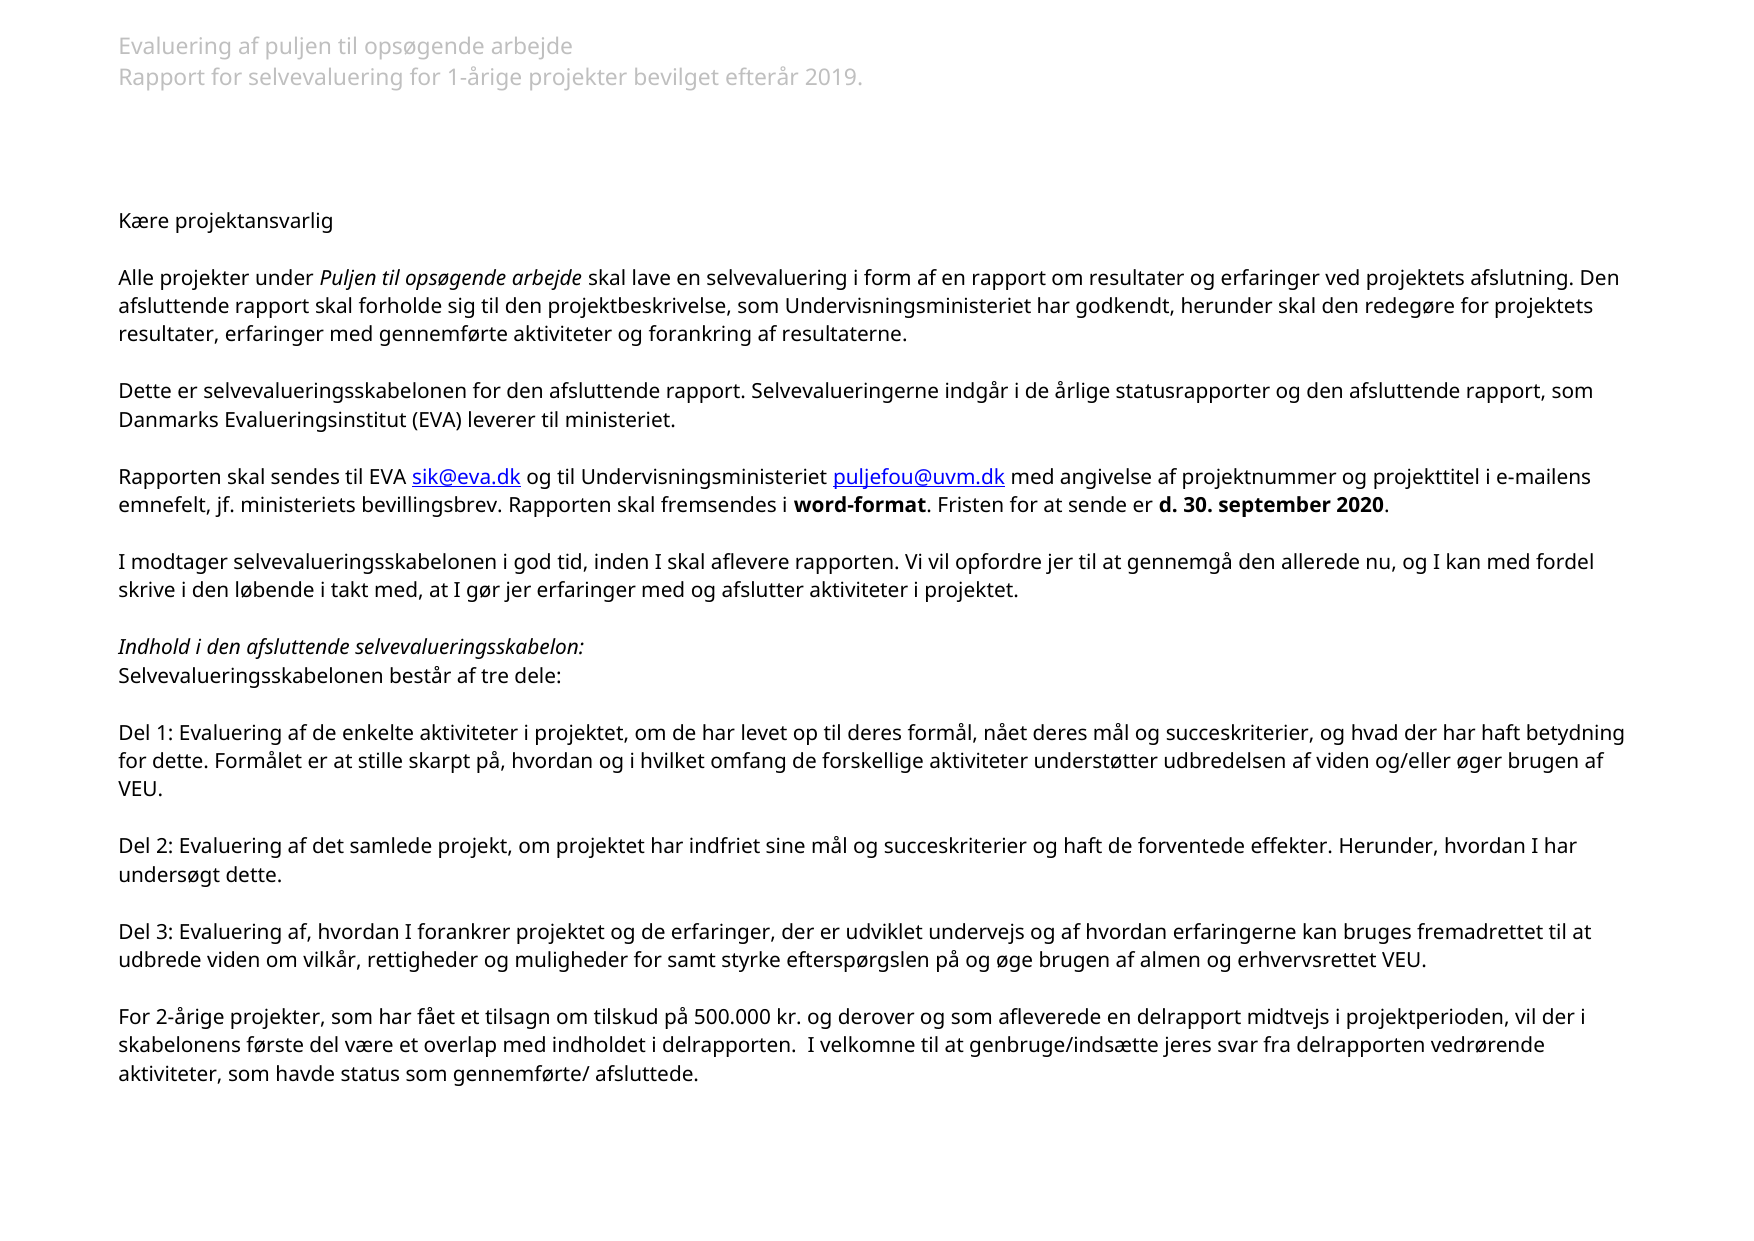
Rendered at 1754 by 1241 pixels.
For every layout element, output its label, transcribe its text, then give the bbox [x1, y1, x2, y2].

list Rapporten skal sendes til EVA sik@eva.dk og til Undervisningsministeriet puljefou@uvm.dk med angivelse af projektnummer og projekttitel i e-mailens emnefelt, jf. ministeriets bevillingsbrev. Rapporten skal fremsendes i word-format. Fristen for at sende er d. 30. september 2020. [118, 462, 1636, 519]
text Del 2: Evaluering af det samlede projekt, om projektet har indfriet sine mål og succeskriterier og haft de forventede effekter. Herunder, hvordan I har undersøgt dette. [118, 831, 1636, 888]
list I modtager selvevalueringsskabelonen i god tid, inden I skal aflevere rapporten. Vi vil opfordre jer til at gennemgå den allerede nu, og I kan med fordel skrive i den løbende i takt med, at I gør jer erfaringer med og afslutter aktiviteter i projektet. [118, 547, 1636, 604]
list Selvevalueringsskabelonen består af tre dele: [118, 661, 1636, 689]
list For 2-årige projekter, som har fået et tilsagn om tilskud på 500.000 kr. og derover og som afleverede en delrapport midtvejs i projektperioden, vil der i skabelonens første del være et overlap med indholdet i delrapporten. I velkomne til at genbruge/indsætte jeres svar fra delrapporten vedrørende aktiviteter, som havde status som gennemførte/ afsluttede. [118, 1002, 1636, 1087]
list Alle projekter under Puljen til opsøgende arbejde skal lave en selvevaluering i form af en rapport om resultater og erfaringer ved projektets afslutning. Den afsluttende rapport skal forholde sig til den projektbeskrivelse, som Undervisningsministeriet har godkendt, herunder skal den redegøre for projektets resultater, erfaringer med gennemførte aktiviteter og forankring af resultaterne. [118, 263, 1636, 348]
list Kære projektansvarlig [118, 206, 1636, 234]
text Indhold i den afsluttende selvevalueringsskabelon: [118, 632, 1636, 661]
text Del 1: Evaluering af de enkelte aktiviteter i projektet, om de har levet op til deres formål, nået deres mål og succeskriterier, og hvad der har haft betydning for dette. Formålet er at stille skarpt på, hvordan og i hvilket omfang de forskellige aktiviteter understøtter udbredelsen af viden og/eller øger brugen af VEU. [118, 718, 1636, 803]
text Del 3: Evaluering af, hvordan I forankrer projektet og de erfaringer, der er udviklet undervejs og af hvordan erfaringerne kan bruges fremadrettet til at udbrede viden om vilkår, rettigheder og muligheder for samt styrke efterspørgslen på og øge brugen af almen og erhvervsrettet VEU. [118, 917, 1636, 974]
list Dette er selvevalueringsskabelonen for den afsluttende rapport. Selvevalueringerne indgår i de årlige statusrapporter og den afsluttende rapport, som Danmarks Evalueringsinstitut (EVA) leverer til ministeriet. [118, 376, 1636, 433]
